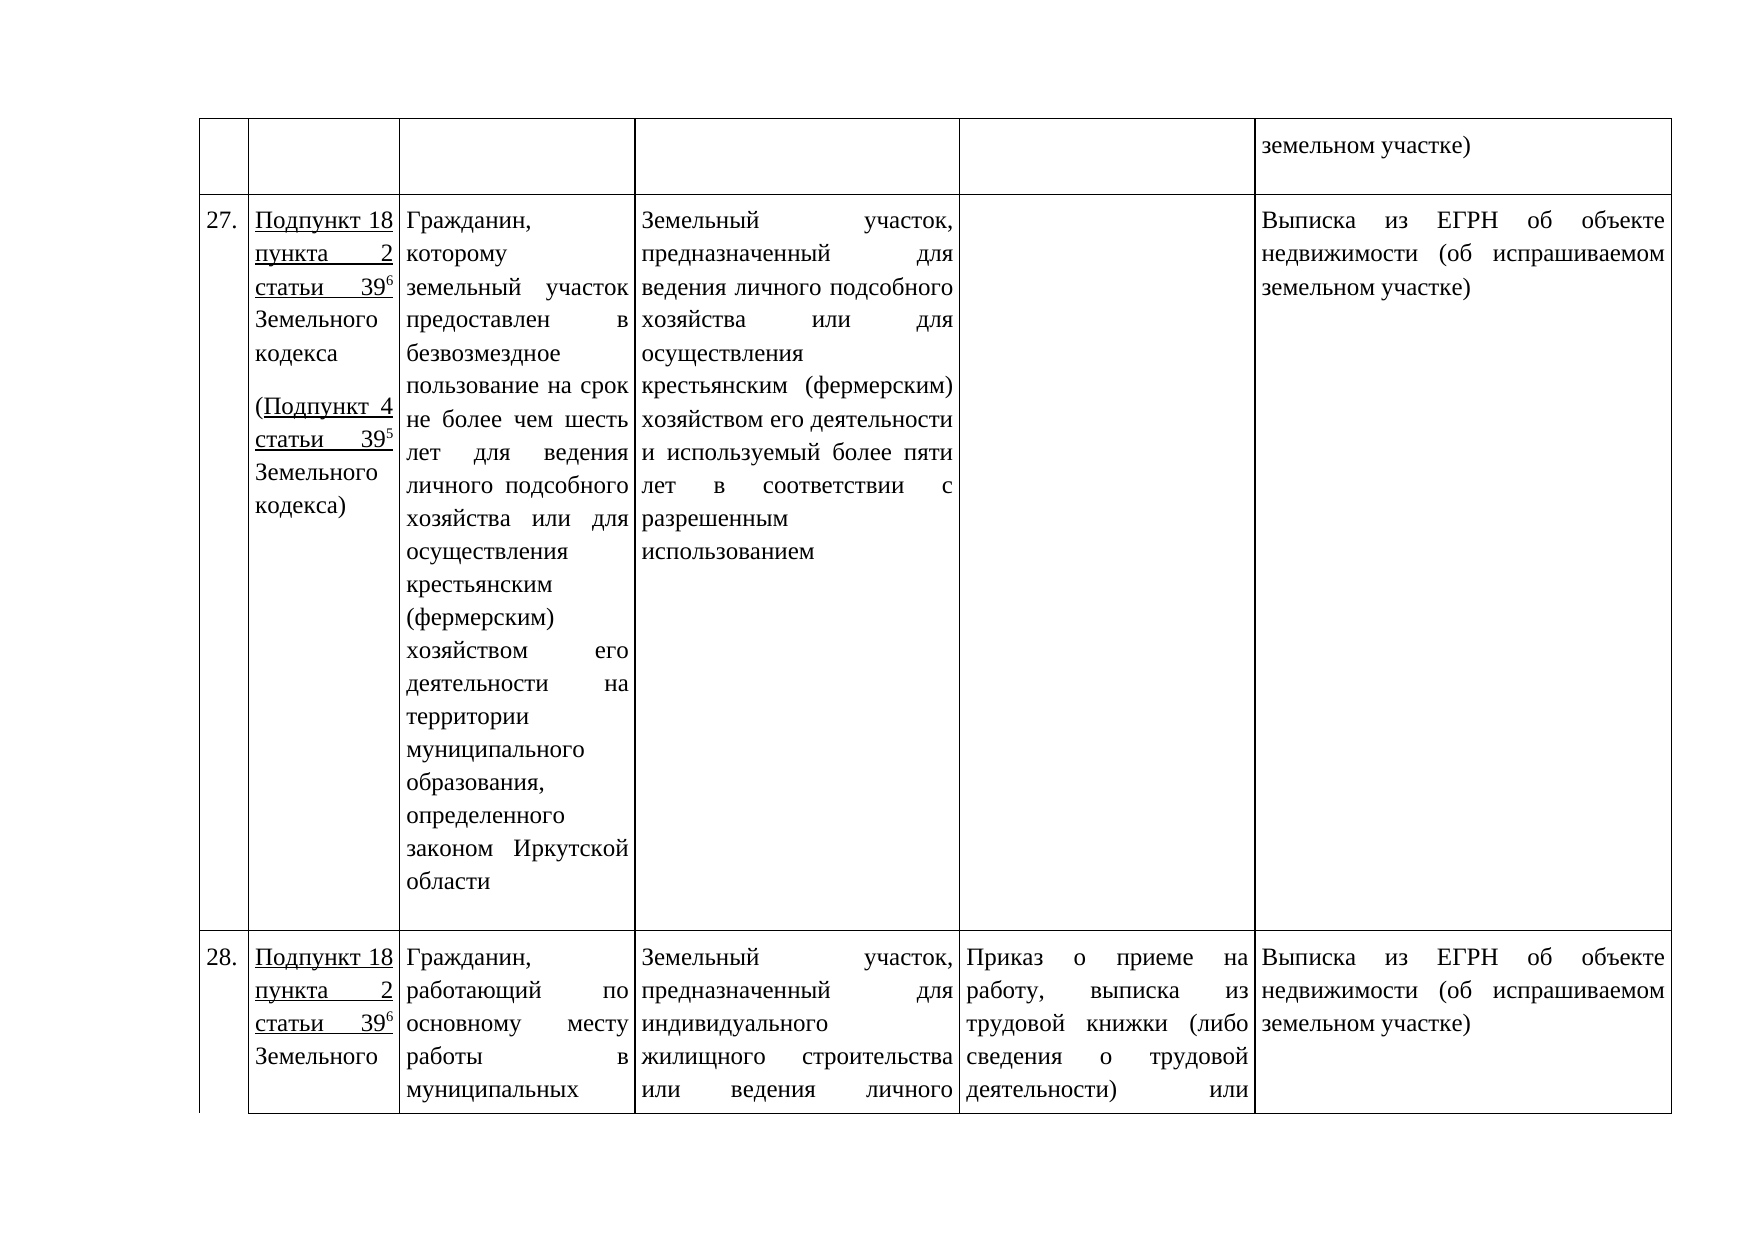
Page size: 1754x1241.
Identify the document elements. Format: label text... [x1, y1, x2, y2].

table_cell [960, 195, 1254, 930]
table_cell Гражданин, которому земельный участок предоставлен в безвозмездное пользование на срок не более чем шесть лет для ведения личного подсобного хозяйства или для осуществления крестьянским (фермерским) хозяйством его деятельности на территории муниципального образования, определенного законом Иркутской области [400, 195, 634, 930]
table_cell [1256, 931, 1671, 1113]
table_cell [400, 931, 634, 1113]
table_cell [1256, 195, 1671, 930]
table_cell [636, 931, 959, 1113]
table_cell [1256, 119, 1671, 194]
table_cell 28. [200, 931, 248, 1113]
table_cell 27. [200, 195, 248, 930]
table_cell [960, 931, 1254, 1113]
table_cell Подпункт 18 пункта 2 статьи 396 Земельного кодекса (Подпункт 4 статьи 395 Земельного кодекса) [249, 195, 399, 930]
table_cell Земельный участок, предназначенный для ведения личного подсобного хозяйства или для осуществления крестьянским (фермерским) хозяйством его деятельности и используемый более пяти лет в соответствии с разрешенным использованием [636, 195, 959, 930]
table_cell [249, 931, 399, 1113]
